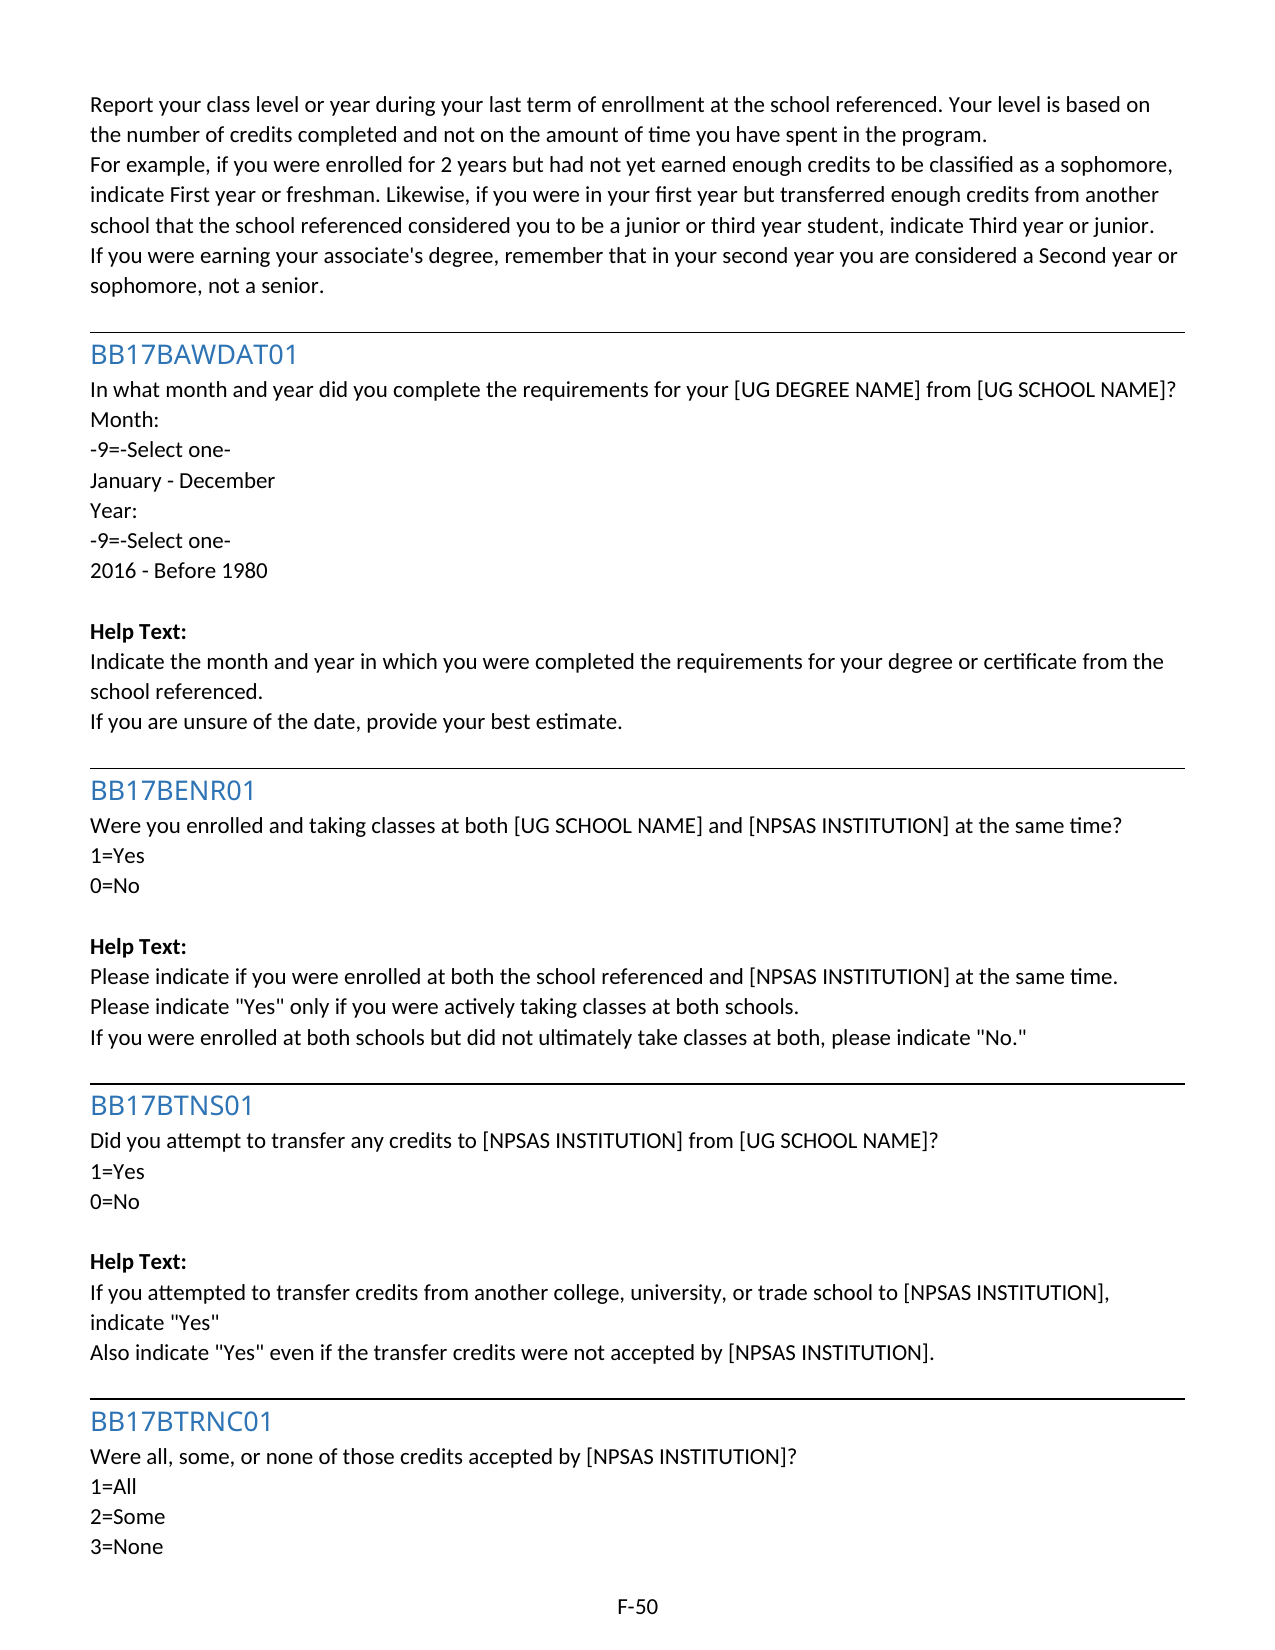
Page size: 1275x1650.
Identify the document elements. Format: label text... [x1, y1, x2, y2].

subtitle BB17BTRNC01 [90, 1402, 1185, 1439]
text 1=All [90, 1472, 1185, 1500]
text Indicate the month and year in which you were completed the requirements for your degree or certificate from the school referenced. [90, 647, 1185, 705]
text 0=No [90, 1187, 1185, 1215]
subtitle BB17BAWDAT01 [90, 335, 1185, 372]
text If you are unsure of the date, provide your best estimate. [90, 707, 1185, 735]
text Help Text: [90, 932, 1185, 960]
subtitle BB17BTNS01 [90, 1087, 1185, 1124]
text -9=-Select one- [90, 436, 1185, 463]
text Did you attempt to transfer any credits to [NPSAS INSTITUTION] from [UG SCHOOL NAME]? [90, 1127, 1185, 1154]
text Please indicate "Yes" only if you were actively taking classes at both schools. [90, 992, 1185, 1021]
text Report your class level or year during your last term of enrollment at the school referenced. Your level is based on the number of credits completed and not on the amount of time you have spent in the program. [90, 90, 1185, 148]
text 0=No [90, 872, 1185, 900]
text In what month and year did you complete the requirements for your [UG DEGREE NAME] from [UG SCHOOL NAME]? [90, 375, 1185, 403]
text Please indicate if you were enrolled at both the school referenced and [NPSAS INSTITUTION] at the same time. [90, 962, 1185, 990]
text 3=None [90, 1532, 1185, 1561]
text 2016 - Before 1980 [90, 556, 1185, 584]
text Help Text: [90, 617, 1185, 645]
text If you attempted to transfer credits from another college, university, or trade school to [NPSAS INSTITUTION], indicate "Yes" [90, 1278, 1185, 1336]
text Also indicate "Yes" even if the transfer credits were not accepted by [NPSAS INSTITUTION]. [90, 1338, 1185, 1366]
text 2=Some [90, 1502, 1185, 1530]
text If you were enrolled at both schools but did not ultimately take classes at both, please indicate "No." [90, 1023, 1185, 1051]
subtitle BB17BENR01 [90, 771, 1185, 808]
text Were all, some, or none of those credits accepted by [NPSAS INSTITUTION]? [90, 1442, 1185, 1470]
text For example, if you were enrolled for 2 years but had not yet earned enough credits to be classified as a sophomore, indicate First year or freshman. Likewise, if you were in your first year but transferred enough credits from another school that the school referenced considered you to be a junior or third year student, indicate Third year or junior. [90, 150, 1185, 239]
text January - December [90, 466, 1185, 494]
text -9=-Select one- [90, 526, 1185, 554]
text Were you enrolled and taking classes at both [UG SCHOOL NAME] and [NPSAS INSTITUTION] at the same time? [90, 811, 1185, 839]
text Month: [90, 405, 1185, 433]
text Year: [90, 496, 1185, 524]
text 1=Yes [90, 1157, 1185, 1185]
text Help Text: [90, 1247, 1185, 1275]
text If you were earning your associate's degree, remember that in your second year you are considered a Second year or sophomore, not a senior. [90, 241, 1185, 299]
text 1=Yes [90, 841, 1185, 869]
